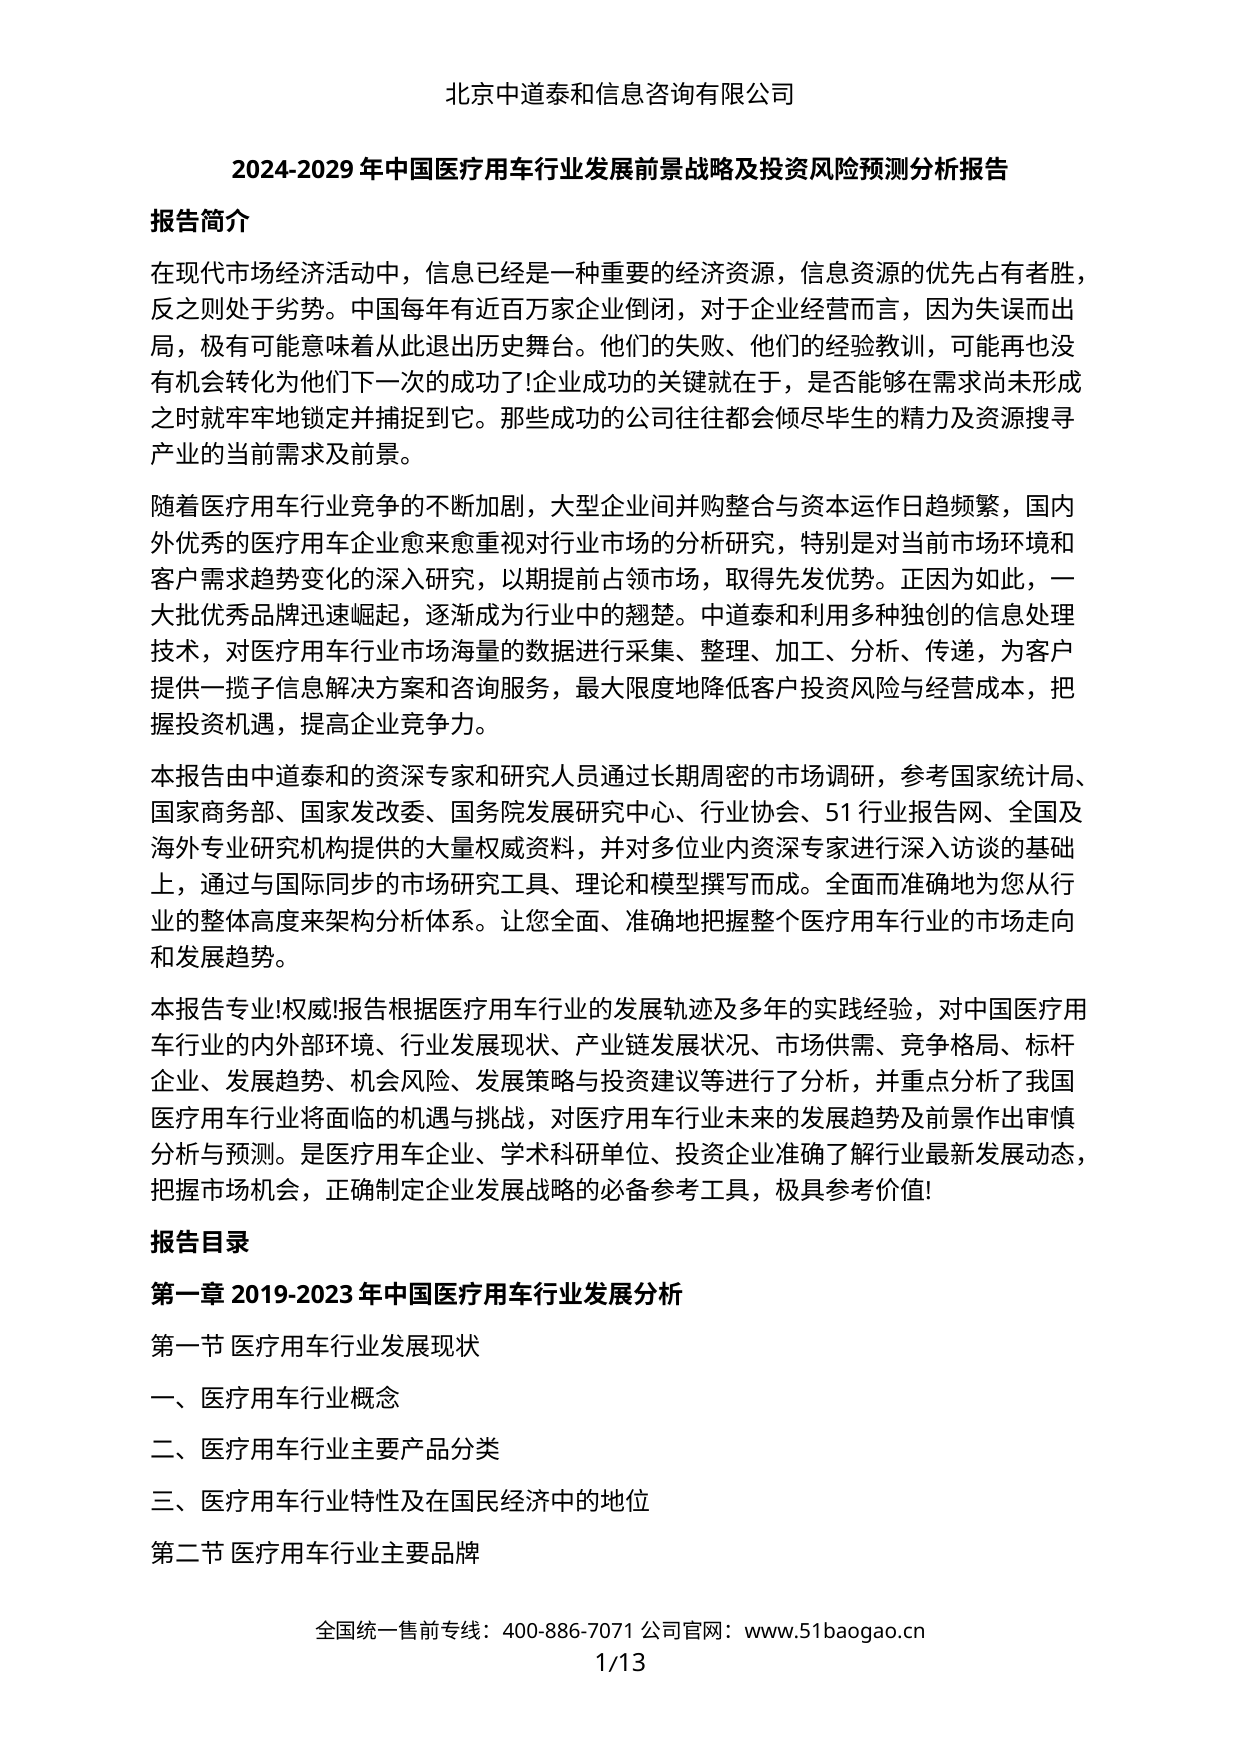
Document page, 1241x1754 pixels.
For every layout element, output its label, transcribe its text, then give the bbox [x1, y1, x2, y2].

text 本报告由中道泰和的资深专家和研究人员通过长期周密的市场调研，参考国家统计局、国家商务部、国家发改委、国务院发展研究中心、行业协会、51行业报告网、全国及海外专业研究机构提供的大量权威资料，并对多位业内资深专家进行深入访谈的基础上，通过与国际同步的市场研究工具、理论和模型撰写而成。全面而准确地为您从行业的整体高度来架构分析体系。让您全面、准确地把握整个医疗用车行业的市场走向和发展趋势。 [150, 756, 1090, 974]
text 本报告专业!权威!报告根据医疗用车行业的发展轨迹及多年的实践经验，对中国医疗用车行业的内外部环境、行业发展现状、产业链发展状况、市场供需、竞争格局、标杆企业、发展趋势、机会风险、发展策略与投资建议等进行了分析，并重点分析了我国医疗用车行业将面临的机遇与挑战，对医疗用车行业未来的发展趋势及前景作出审慎分析与预测。是医疗用车企业、学术科研单位、投资企业准确了解行业最新发展动态，把握市场机会，正确制定企业发展战略的必备参考工具，极具参考价值! [150, 989, 1090, 1207]
text 二、医疗用车行业主要产品分类 [150, 1430, 1090, 1466]
text 第一节 医疗用车行业发展现状 [150, 1326, 1090, 1362]
text 三、医疗用车行业特性及在国民经济中的地位 [150, 1482, 1090, 1518]
text 第一章 2019-2023年中国医疗用车行业发展分析 [150, 1274, 1090, 1311]
text 在现代市场经济活动中，信息已经是一种重要的经济资源，信息资源的优先占有者胜，反之则处于劣势。中国每年有近百万家企业倒闭，对于企业经营而言，因为失误而出局，极有可能意味着从此退出历史舞台。他们的失败、他们的经验教训，可能再也没有机会转化为他们下一次的成功了!企业成功的关键就在于，是否能够在需求尚未形成之时就牢牢地锁定并捕捉到它。那些成功的公司往往都会倾尽毕生的精力及资源搜寻产业的当前需求及前景。 [150, 254, 1090, 471]
text 第二节 医疗用车行业主要品牌 [150, 1534, 1090, 1570]
text 报告简介 [150, 202, 1090, 238]
text 报告目录 [150, 1222, 1090, 1259]
text 随着医疗用车行业竞争的不断加剧，大型企业间并购整合与资本运作日趋频繁，国内外优秀的医疗用车企业愈来愈重视对行业市场的分析研究，特别是对当前市场环境和客户需求趋势变化的深入研究，以期提前占领市场，取得先发优势。正因为如此，一大批优秀品牌迅速崛起，逐渐成为行业中的翘楚。中道泰和利用多种独创的信息处理技术，对医疗用车行业市场海量的数据进行采集、整理、加工、分析、传递，为客户提供一揽子信息解决方案和咨询服务，最大限度地降低客户投资风险与经营成本，把握投资机遇，提高企业竞争力。 [150, 487, 1090, 741]
text 2024-2029年中国医疗用车行业发展前景战略及投资风险预测分析报告 [150, 150, 1090, 186]
text 一、医疗用车行业概念 [150, 1378, 1090, 1414]
